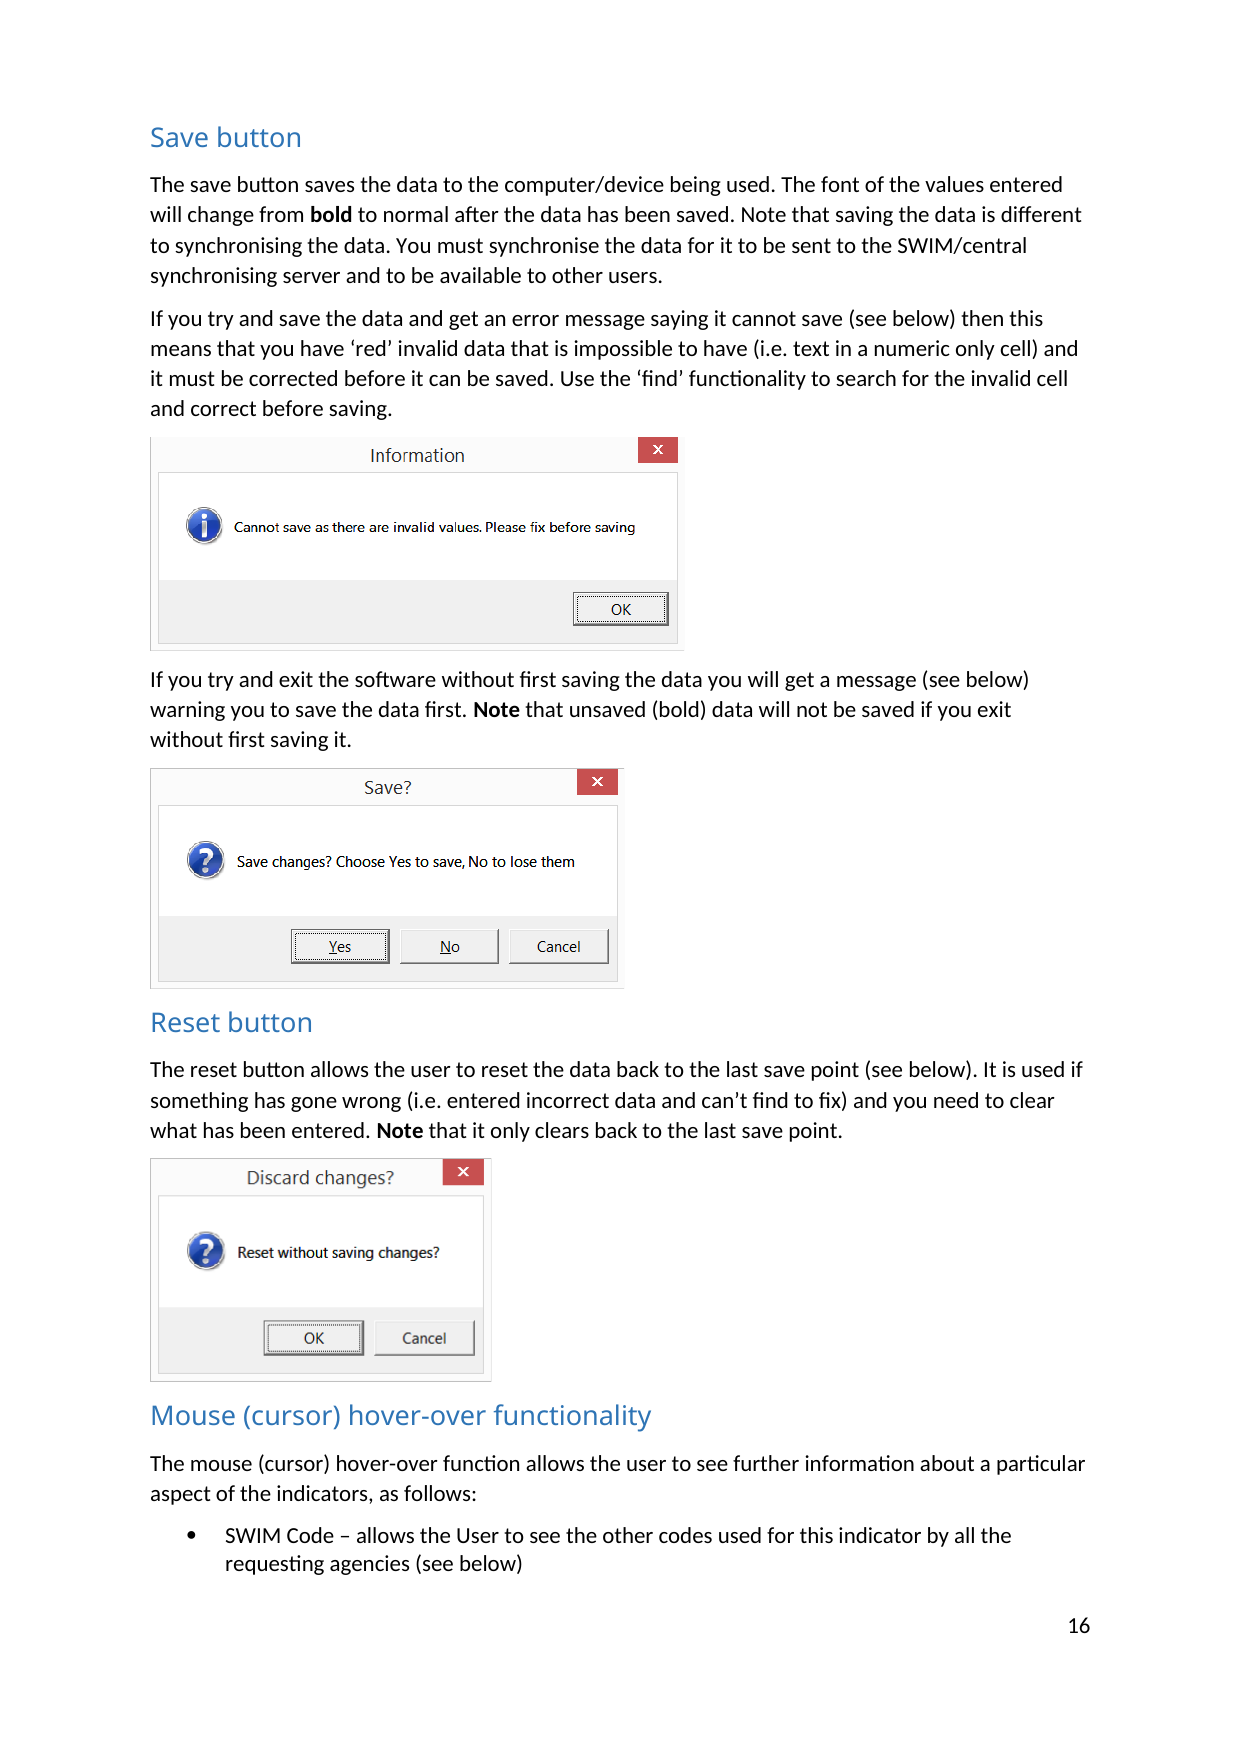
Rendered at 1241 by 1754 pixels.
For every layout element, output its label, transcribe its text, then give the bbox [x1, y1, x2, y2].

subtitle Mouse (cursor) hover-over functionality [150, 1396, 1090, 1433]
text The reset button allows the user to reset the data back to the last save point (see below). It is used if something has gone wrong (i.e. entered incorrect data and can’t find to fix) and you need to clear what has been entered. Note that it only clears back to the last save point. [150, 1056, 1090, 1144]
picture [150, 437, 685, 651]
picture [150, 768, 625, 989]
subtitle Save button [150, 118, 1090, 155]
text The mouse (cursor) hover-over function allows the user to see further information about a particular aspect of the indicators, as follows: [150, 1449, 1090, 1507]
text If you try and exit the software without first saving the data you will get a message (see below) warning you to save the data first. Note that unsaved (bold) data will not be saved if you exit without first saving it. [150, 665, 1090, 753]
list SWIM Code – allows the User to see the other codes used for this indicator by all the requesting agencies (see below) [187, 1522, 1090, 1578]
picture [150, 1158, 492, 1382]
subtitle Reset button [150, 1003, 1090, 1040]
text If you try and save the data and get an error message saying it cannot save (see below) then this means that you have ‘red’ invalid data that is impossible to have (i.e. text in a numeric only cell) and it must be corrected before it can be saved. Use the ‘find’ functionality to search for the invalid cell and correct before saving. [150, 304, 1090, 422]
text The save button saves the data to the computer/device being used. The font of the values entered will change from bold to normal after the data has been saved. Note that saving the data is different to synchronising the data. You must synchronise the data for it to be sent to the SWIM/central synchronising server and to be available to other users. [150, 170, 1090, 289]
